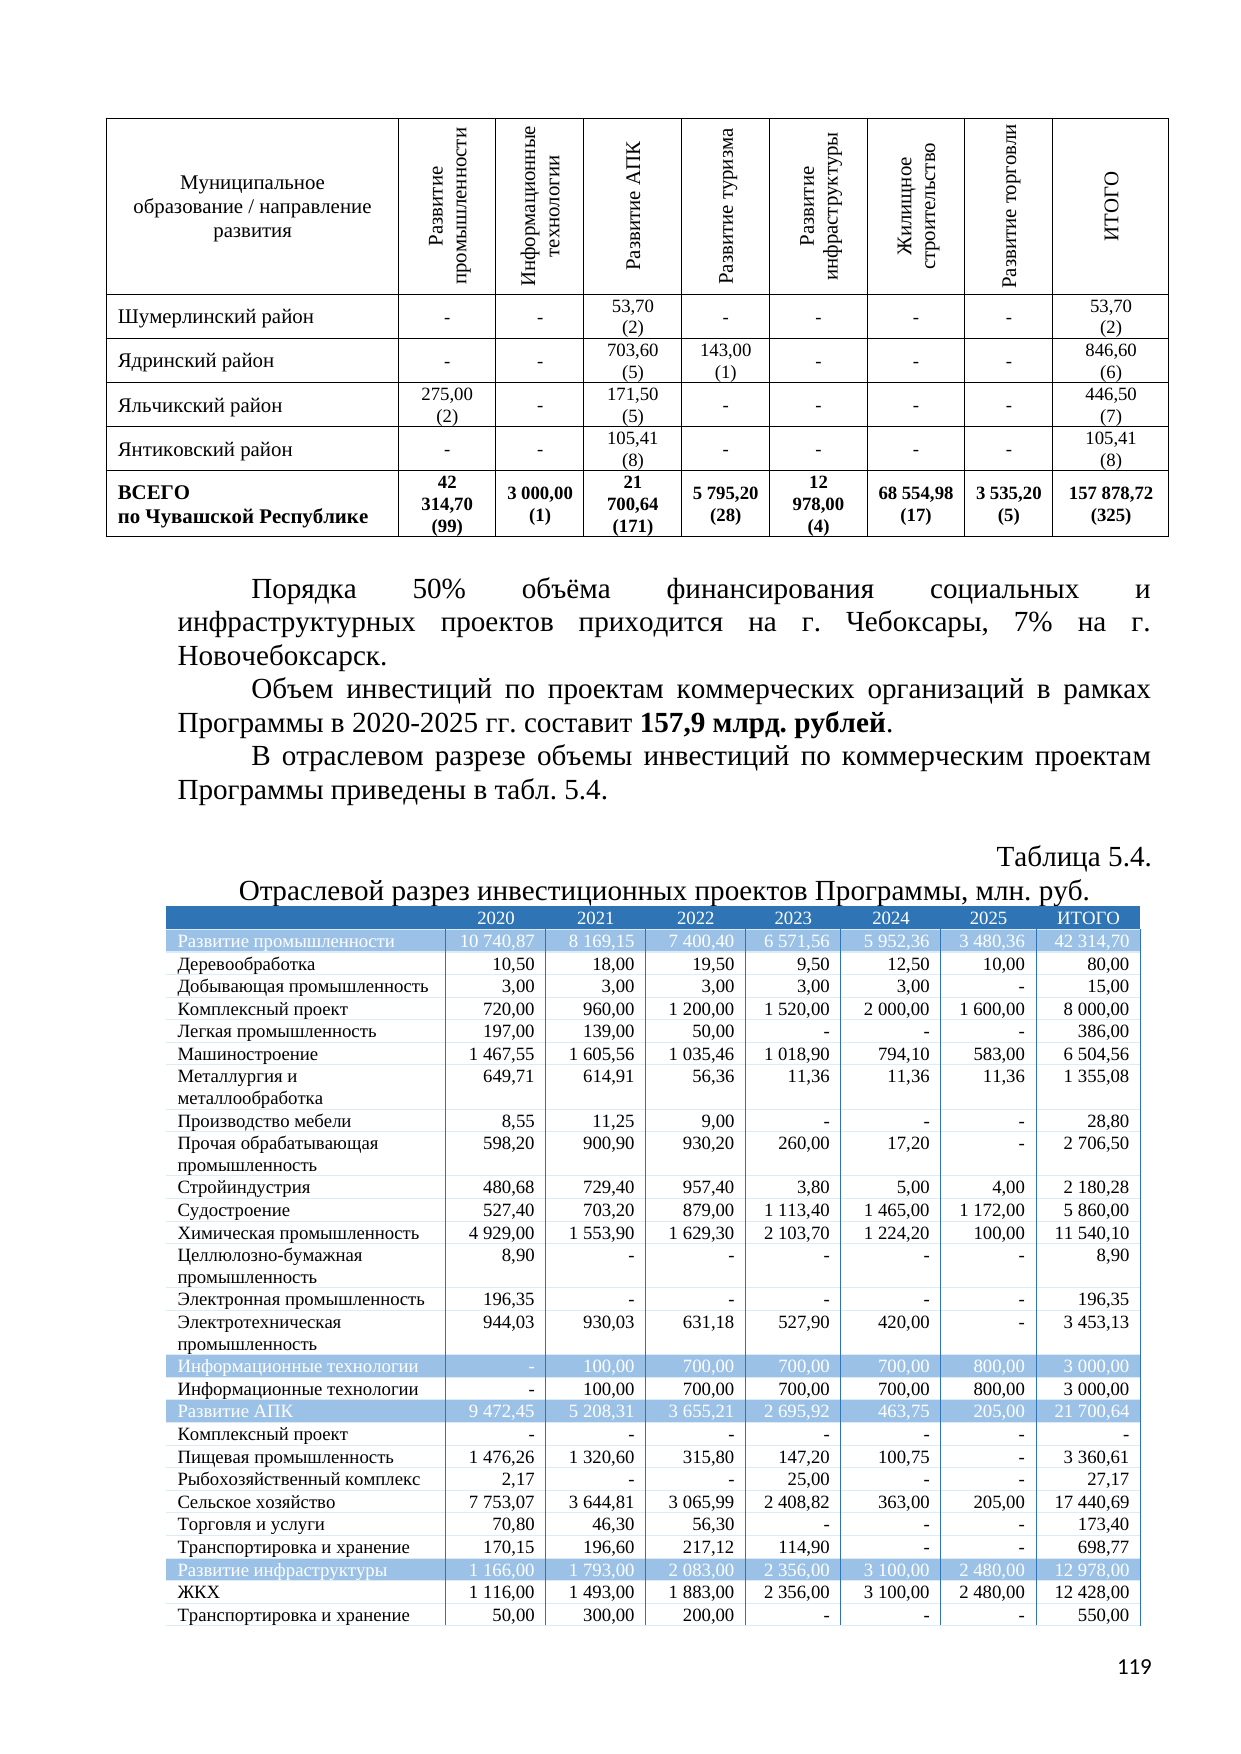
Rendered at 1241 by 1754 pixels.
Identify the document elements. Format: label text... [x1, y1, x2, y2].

table_cell 3 065,99 [646, 1491, 745, 1512]
table_cell 105,41 (8) [1053, 427, 1168, 470]
table_cell 2 103,70 [746, 1222, 840, 1243]
table_cell 8,55 [446, 1110, 545, 1131]
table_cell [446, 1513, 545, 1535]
table_cell - [941, 1311, 1036, 1354]
table_header Развитие торговли [965, 119, 1052, 294]
table_cell 700,00 [841, 1378, 940, 1399]
table_cell 80,00 [1037, 953, 1140, 974]
table_cell 930,03 [546, 1311, 645, 1354]
table_cell - [546, 1423, 645, 1444]
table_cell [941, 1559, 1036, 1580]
table_cell - [941, 1110, 1036, 1131]
table_cell 143,00 (1) [682, 339, 769, 382]
table_cell 2,17 [446, 1468, 545, 1490]
table_cell 2 180,28 [1037, 1176, 1140, 1198]
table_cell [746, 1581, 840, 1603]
table_cell 1 476,26 [446, 1446, 545, 1467]
table_cell 2 695,92 [746, 1400, 840, 1422]
table_cell 6 571,56 [746, 930, 840, 951]
table_cell 5 952,36 [841, 930, 940, 951]
table_cell 446,50 (7) [1053, 383, 1168, 426]
table_cell - [868, 427, 964, 470]
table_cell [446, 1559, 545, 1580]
table_cell 21 700,64 [1037, 1400, 1140, 1422]
table_cell - [965, 295, 1052, 338]
table_cell 720,00 [446, 998, 545, 1019]
table_cell - [841, 1110, 940, 1131]
table_header 2024 [841, 907, 941, 929]
table_cell 480,68 [446, 1176, 545, 1198]
table_cell - [941, 1446, 1036, 1467]
table_cell 800,00 [941, 1355, 1036, 1377]
table_cell 25,00 [746, 1468, 840, 1490]
table_cell - [965, 383, 1052, 426]
table_cell Добывающая промышленность [166, 975, 445, 997]
table_header 2025 [941, 907, 1036, 929]
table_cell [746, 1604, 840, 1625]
table_cell Судостроение [166, 1199, 445, 1221]
table_cell - [941, 1423, 1036, 1444]
table_cell - [941, 1020, 1036, 1042]
table_cell 527,40 [446, 1199, 545, 1221]
table_cell - [446, 1378, 545, 1399]
table_cell 631,18 [646, 1311, 745, 1354]
table_cell - [399, 339, 495, 382]
table_cell 205,00 [941, 1400, 1036, 1422]
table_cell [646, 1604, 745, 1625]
table_cell 7 400,40 [646, 930, 745, 951]
table_cell 11,36 [746, 1065, 840, 1108]
table_cell Шумерлинский район [107, 295, 398, 338]
table_cell 3,00 [446, 975, 545, 997]
table_cell Комплексный проект [166, 998, 445, 1019]
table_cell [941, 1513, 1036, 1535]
table_cell - [841, 1020, 940, 1042]
table_cell - [770, 383, 867, 426]
table_cell 700,00 [646, 1355, 745, 1377]
table_cell 3,00 [546, 975, 645, 997]
table_cell 42 314,70 [1037, 930, 1140, 951]
table_cell 100,00 [941, 1222, 1036, 1243]
table_cell 944,03 [446, 1311, 545, 1354]
table_cell 1 467,55 [446, 1043, 545, 1064]
table_cell 700,00 [646, 1378, 745, 1399]
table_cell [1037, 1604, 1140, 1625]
table_cell 1 320,60 [546, 1446, 645, 1467]
table_cell 3 480,36 [941, 930, 1036, 951]
table_cell 196,35 [1037, 1288, 1140, 1310]
table_cell - [746, 1288, 840, 1310]
table_cell 147,20 [746, 1446, 840, 1467]
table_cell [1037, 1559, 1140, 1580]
table_cell 11,25 [546, 1110, 645, 1131]
table_header 2023 [745, 907, 841, 929]
table_cell 1 629,30 [646, 1222, 745, 1243]
table_cell 9,50 [746, 953, 840, 974]
table_cell 5 795,20 (28) [682, 471, 769, 536]
table_cell - [941, 1468, 1036, 1490]
table_cell Комплексный проект [166, 1423, 445, 1444]
table_header [166, 907, 446, 929]
table_cell - [868, 383, 964, 426]
table_cell 1 355,08 [1037, 1065, 1140, 1108]
table_cell 275,00 (2) [399, 383, 495, 426]
table_cell - [496, 339, 583, 382]
table_header Развитие АПК [584, 119, 681, 294]
table_cell 5 860,00 [1037, 1199, 1140, 1221]
table_cell 800,00 [941, 1378, 1036, 1399]
table_cell 3 453,13 [1037, 1311, 1140, 1354]
table_cell Электротехническая промышленность [166, 1311, 445, 1354]
table_cell 3 000,00 [1037, 1378, 1140, 1399]
table_cell - [841, 1288, 940, 1310]
table_cell - [546, 1288, 645, 1310]
table_cell 3 000,00 (1) [496, 471, 583, 536]
table_cell 10 740,87 [446, 930, 545, 951]
table_header 2021 [546, 907, 646, 929]
table_cell 1 018,90 [746, 1043, 840, 1064]
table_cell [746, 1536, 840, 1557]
table_cell 11,36 [841, 1065, 940, 1108]
table_cell Пищевая промышленность [166, 1446, 445, 1467]
table_cell 197,00 [446, 1020, 545, 1042]
table_cell Сельское хозяйство [166, 1491, 445, 1512]
table_header 2022 [646, 907, 745, 929]
table_cell - [941, 1288, 1036, 1310]
table_cell 56,36 [646, 1065, 745, 1108]
table_cell 1 520,00 [746, 998, 840, 1019]
table_cell 17 440,69 [1037, 1491, 1140, 1512]
table_cell Яльчикский район [107, 383, 398, 426]
table_cell 703,20 [546, 1199, 645, 1221]
table_cell 3 360,61 [1037, 1446, 1140, 1467]
table_cell 28,80 [1037, 1110, 1140, 1131]
table_cell - [399, 427, 495, 470]
table_cell 10,00 [941, 953, 1036, 974]
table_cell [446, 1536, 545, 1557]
table_header Информационные технологии [496, 119, 583, 294]
table_cell 583,00 [941, 1043, 1036, 1064]
table_cell - [941, 1132, 1036, 1175]
table_cell - [841, 1423, 940, 1444]
table_header 2020 [446, 907, 546, 929]
table_cell 4,00 [941, 1176, 1036, 1198]
table_cell - [546, 1244, 645, 1287]
table_cell 1 035,46 [646, 1043, 745, 1064]
table_cell - [682, 295, 769, 338]
table_cell 100,00 [546, 1355, 645, 1377]
table_cell 3 655,21 [646, 1400, 745, 1422]
table_cell 649,71 [446, 1065, 545, 1108]
table_cell 15,00 [1037, 975, 1140, 997]
table_cell 139,00 [546, 1020, 645, 1042]
table_cell 2 408,82 [746, 1491, 840, 1512]
table_cell ВСЕГО по Чувашской Республике [107, 471, 398, 536]
table_cell 1 172,00 [941, 1199, 1036, 1221]
table_cell 420,00 [841, 1311, 940, 1354]
table_cell 960,00 [546, 998, 645, 1019]
table_header ИТОГО [1053, 119, 1168, 294]
table_cell 463,75 [841, 1400, 940, 1422]
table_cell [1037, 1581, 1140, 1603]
table_cell 50,00 [646, 1020, 745, 1042]
table_cell - [646, 1423, 745, 1444]
table_cell 11,36 [941, 1065, 1036, 1108]
table_cell 598,20 [446, 1132, 545, 1175]
table_cell 729,40 [546, 1176, 645, 1198]
table_cell 363,00 [841, 1491, 940, 1512]
table_header Развитие туризма [682, 119, 769, 294]
text Объем инвестиций по проектам коммерческих организаций в рамках Программы в 2020-2025 гг. составит 157,9 млрд. рублей. [177, 671, 1152, 738]
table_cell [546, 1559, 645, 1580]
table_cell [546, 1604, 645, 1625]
table_cell 53,70 (2) [1053, 295, 1168, 338]
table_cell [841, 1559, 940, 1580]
table_cell 196,35 [446, 1288, 545, 1310]
table_cell Информационные технологии [166, 1378, 445, 1399]
table_header ИТОГО [1036, 907, 1140, 929]
table_cell - [1037, 1423, 1140, 1444]
table_cell - [682, 427, 769, 470]
table_cell 19,50 [646, 953, 745, 974]
table_cell - [770, 427, 867, 470]
table_cell Ядринский район [107, 339, 398, 382]
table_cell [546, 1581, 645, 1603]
table_cell 21 700,64 (171) [584, 471, 681, 536]
table_cell - [399, 295, 495, 338]
table_cell - [496, 295, 583, 338]
table_cell - [446, 1355, 545, 1377]
table_cell - [841, 1468, 940, 1490]
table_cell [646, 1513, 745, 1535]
table_cell 7 753,07 [446, 1491, 545, 1512]
table_cell 27,17 [1037, 1468, 1140, 1490]
table_cell 53,70 (2) [584, 295, 681, 338]
table_cell 794,10 [841, 1043, 940, 1064]
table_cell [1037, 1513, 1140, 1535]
table_cell 2 000,00 [841, 998, 940, 1019]
table_cell 100,00 [546, 1378, 645, 1399]
table_cell 105,41 (8) [584, 427, 681, 470]
table_cell Информационные технологии [166, 1355, 445, 1377]
table_cell 9 472,45 [446, 1400, 545, 1422]
table_cell - [941, 975, 1036, 997]
table_cell 8 000,00 [1037, 998, 1140, 1019]
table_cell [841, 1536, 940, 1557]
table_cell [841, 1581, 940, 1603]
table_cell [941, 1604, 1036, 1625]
table_cell 700,00 [746, 1378, 840, 1399]
table_cell - [646, 1468, 745, 1490]
table_cell - [746, 1110, 840, 1131]
table_cell 68 554,98 (17) [868, 471, 964, 536]
table_cell 703,60 (5) [584, 339, 681, 382]
table_cell Производство мебели [166, 1110, 445, 1131]
table_cell 1 200,00 [646, 998, 745, 1019]
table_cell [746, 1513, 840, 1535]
table_cell 260,00 [746, 1132, 840, 1175]
table_cell 17,20 [841, 1132, 940, 1175]
text Отраслевой разрез инвестиционных проектов Программы, млн. руб. [177, 873, 1152, 906]
table_cell - [941, 1244, 1036, 1287]
table_cell 900,90 [546, 1132, 645, 1175]
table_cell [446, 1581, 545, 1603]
table_cell 100,75 [841, 1446, 940, 1467]
table_cell - [746, 1423, 840, 1444]
table_cell Химическая промышленность [166, 1222, 445, 1243]
table_cell Развитие промышленности [166, 930, 445, 951]
table_cell 11 540,10 [1037, 1222, 1140, 1243]
table_cell Торговля и услуги [166, 1513, 445, 1535]
table_cell 3,00 [746, 975, 840, 997]
table_cell - [841, 1244, 940, 1287]
table_cell Электронная промышленность [166, 1288, 445, 1310]
table_cell 1 224,20 [841, 1222, 940, 1243]
table_cell - [770, 339, 867, 382]
table_cell Развитие АПК [166, 1400, 445, 1422]
text Таблица 5.4. [177, 839, 1152, 873]
table_cell - [446, 1423, 545, 1444]
table_header Развитие промышленности [399, 119, 495, 294]
table_cell Янтиковский район [107, 427, 398, 470]
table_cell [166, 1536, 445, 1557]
table_cell 1 465,00 [841, 1199, 940, 1221]
table_cell - [682, 383, 769, 426]
table_cell 6 504,56 [1037, 1043, 1140, 1064]
table_cell 957,40 [646, 1176, 745, 1198]
table_cell 386,00 [1037, 1020, 1140, 1042]
table_cell - [965, 339, 1052, 382]
table_cell 527,90 [746, 1311, 840, 1354]
table_cell 8,90 [446, 1244, 545, 1287]
table_cell 18,00 [546, 953, 645, 974]
table_cell 3,00 [841, 975, 940, 997]
table_cell 205,00 [941, 1491, 1036, 1512]
table_cell 930,20 [646, 1132, 745, 1175]
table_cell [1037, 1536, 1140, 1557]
table_cell 12,50 [841, 953, 940, 974]
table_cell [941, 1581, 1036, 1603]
table_cell 1 605,56 [546, 1043, 645, 1064]
table_cell 8 169,15 [546, 930, 645, 951]
table_cell - [868, 295, 964, 338]
table_cell 3 000,00 [1037, 1355, 1140, 1377]
table_cell Прочая обрабатывающая промышленность [166, 1132, 445, 1175]
table_cell 5,00 [841, 1176, 940, 1198]
table_cell - [496, 427, 583, 470]
table_cell 1 553,90 [546, 1222, 645, 1243]
table_header Жилищное строительство [868, 119, 964, 294]
table_cell 10,50 [446, 953, 545, 974]
table_cell 1 113,40 [746, 1199, 840, 1221]
table_cell Машиностроение [166, 1043, 445, 1064]
table_cell 700,00 [746, 1355, 840, 1377]
table_cell - [746, 1020, 840, 1042]
table_cell - [770, 295, 867, 338]
table_cell - [646, 1288, 745, 1310]
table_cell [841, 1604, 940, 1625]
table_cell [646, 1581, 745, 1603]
table_cell 157 878,72 (325) [1053, 471, 1168, 536]
table_cell 5 208,31 [546, 1400, 645, 1422]
table_cell 171,50 (5) [584, 383, 681, 426]
table_cell 42 314,70 (99) [399, 471, 495, 536]
table_cell 614,91 [546, 1065, 645, 1108]
table_cell 4 929,00 [446, 1222, 545, 1243]
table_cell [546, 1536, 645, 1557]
table_cell 879,00 [646, 1199, 745, 1221]
table_cell 846,60 (6) [1053, 339, 1168, 382]
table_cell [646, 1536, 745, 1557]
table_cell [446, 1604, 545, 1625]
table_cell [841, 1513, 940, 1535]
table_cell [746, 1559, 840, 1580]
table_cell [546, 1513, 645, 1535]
table_cell 1 600,00 [941, 998, 1036, 1019]
table_header Развитие инфраструктуры [770, 119, 867, 294]
table_cell Целлюлозно-бумажная промышленность [166, 1244, 445, 1287]
table_cell 12 978,00 (4) [770, 471, 867, 536]
table_cell 3 535,20 (5) [965, 471, 1052, 536]
table_cell 315,80 [646, 1446, 745, 1467]
table_cell 700,00 [841, 1355, 940, 1377]
table_cell Деревообработка [166, 953, 445, 974]
table_cell Стройиндустрия [166, 1176, 445, 1198]
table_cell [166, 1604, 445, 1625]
table_cell 9,00 [646, 1110, 745, 1131]
table_cell - [965, 427, 1052, 470]
table_cell 3 644,81 [546, 1491, 645, 1512]
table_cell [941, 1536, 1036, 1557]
text Порядка 50% объёма финансирования социальных и инфраструктурных проектов приходится на г. Чебоксары, 7% на г. Новочебоксарск. [177, 571, 1152, 671]
table_cell - [546, 1468, 645, 1490]
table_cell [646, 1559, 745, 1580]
table_cell 2 706,50 [1037, 1132, 1140, 1175]
table_cell Металлургия и металлообработка [166, 1065, 445, 1108]
table_cell - [646, 1244, 745, 1287]
table_cell 3,00 [646, 975, 745, 997]
table_cell Рыбохозяйственный комплекс [166, 1468, 445, 1490]
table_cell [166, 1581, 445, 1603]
table_header Муниципальное образование / направление развития [107, 119, 398, 294]
table_cell 3,80 [746, 1176, 840, 1198]
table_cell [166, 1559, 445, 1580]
table_cell - [868, 339, 964, 382]
table_cell - [746, 1244, 840, 1287]
table_cell 8,90 [1037, 1244, 1140, 1287]
text В отраслевом разрезе объемы инвестиций по коммерческим проектам Программы приведены в табл. 5.4. [177, 738, 1152, 806]
table_cell Легкая промышленность [166, 1020, 445, 1042]
table_cell - [496, 383, 583, 426]
